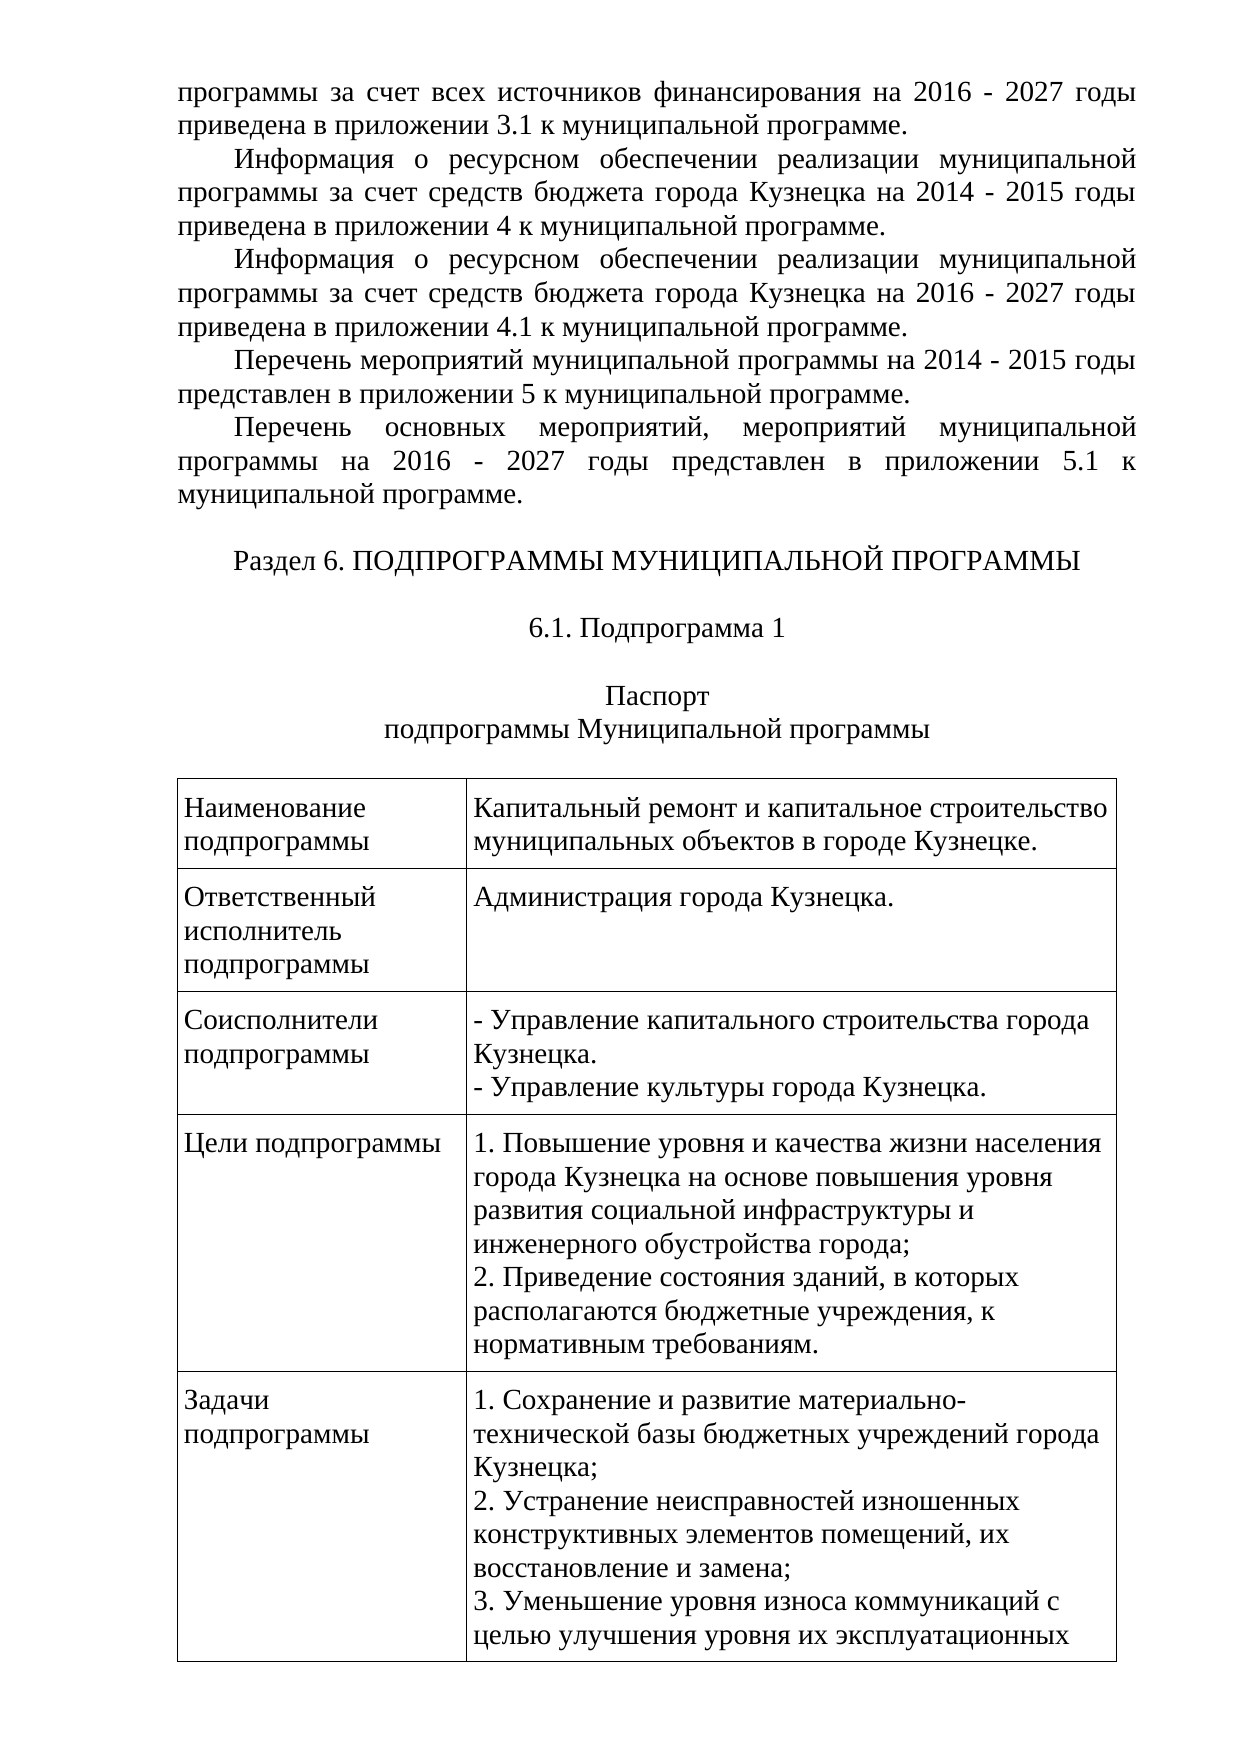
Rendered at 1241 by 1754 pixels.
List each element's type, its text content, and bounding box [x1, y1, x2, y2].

text Раздел 6. ПОДПРОГРАММЫ МУНИЦИПАЛЬНОЙ ПРОГРАММЫ [177, 543, 1137, 577]
text Информация о ресурсном обеспечении реализации муниципальной программы за счет средств бюджета города Кузнецка на 2016 - 2027 годы приведена в приложении 4.1 к муниципальной программе. [177, 242, 1137, 342]
table_cell Задачи подпрограммы [178, 1372, 466, 1661]
text подпрограммы Муниципальной программы [177, 711, 1137, 745]
table_cell Ответственный исполнитель подпрограммы [178, 869, 466, 991]
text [177, 74, 1137, 141]
table_cell Соисполнители подпрограммы [178, 992, 466, 1113]
table_header Капитальный ремонт и капитальное строительство муниципальных объектов в городе Кузнецке. [467, 779, 1116, 868]
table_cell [467, 1372, 1116, 1661]
text Перечень мероприятий муниципальной программы на 2014 - 2015 годы представлен в приложении 5 к муниципальной программе. [177, 342, 1137, 409]
text Паспорт [177, 678, 1137, 711]
text Информация о ресурсном обеспечении реализации муниципальной программы за счет средств бюджета города Кузнецка на 2014 - 2015 годы приведена в приложении 4 к муниципальной программе. [177, 141, 1137, 242]
table_cell Цели подпрограммы [178, 1115, 466, 1371]
table_header Наименование подпрограммы [178, 779, 466, 868]
text 6.1. Подпрограмма 1 [177, 611, 1137, 644]
text Перечень основных мероприятий, мероприятий муниципальной программы на 2016 - 2027 годы представлен в приложении 5.1 к муниципальной программе. [177, 409, 1137, 510]
table_cell Администрация города Кузнецка. [467, 869, 1116, 991]
table_cell 1. Повышение уровня и качества жизни населения города Кузнецка на основе повышения уровня развития социальной инфраструктуры и инженерного обустройства города; 2. Приведение состояния зданий, в которых располагаются бюджетные учреждения, к нормативным требованиям. [467, 1115, 1116, 1371]
table_cell - Управление капитального строительства города Кузнецка. - Управление культуры города Кузнецка. [467, 992, 1116, 1113]
